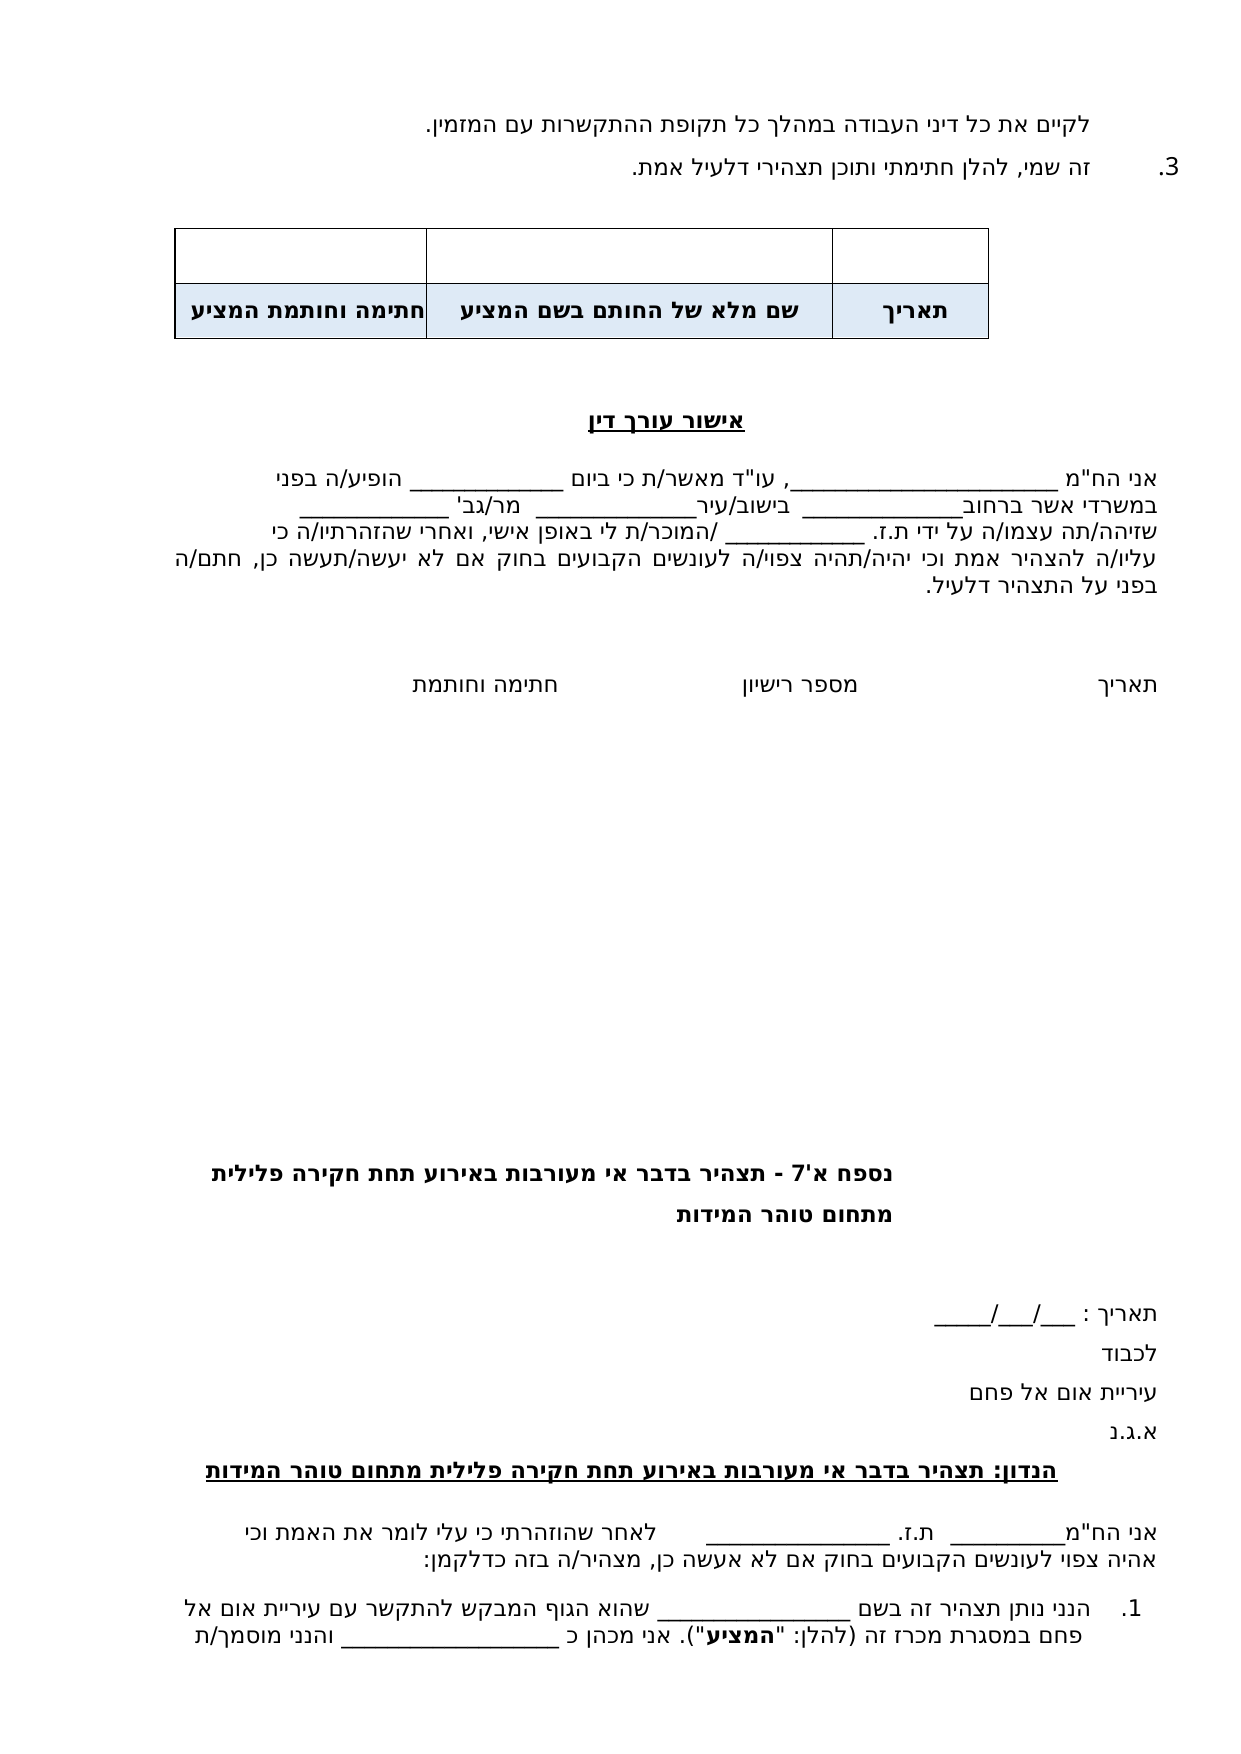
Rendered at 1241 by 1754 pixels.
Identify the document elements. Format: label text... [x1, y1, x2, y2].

text אני הח"מ , עו"ד מאשר/ת כי ביום הופיע/ה בפני [174, 465, 1158, 492]
list זה שמי, להלן חתימתי ותוכן תצהירי דלעיל אמת. [174, 148, 1158, 182]
text עיריית אום אל פחם [174, 1379, 1158, 1406]
table_header [427, 229, 832, 282]
text שזיהה/תה עצמו/ה על ידי ת.ז. /המוכר/ת לי באופן אישי, ואחרי שהזהרתיו/ה כי [174, 518, 1158, 545]
subtitle נספח א'7 - תצהיר בדבר אי מעורבות באירוע תחת חקירה פלילית [174, 1157, 893, 1188]
text עליו/ה להצהיר אמת וכי יהיה/תהיה צפוי/ה לעונשים הקבועים בחוק אם לא יעשה/תעשה כן, חתם/ה בפני על התצהיר דלעיל. [174, 545, 1158, 598]
list הנני נותן תצהיר זה בשם שהוא הגוף המבקש להתקשר עם עיריית אום אל פחם במסגרת מכרז זה (להלן: "המציע"). אני מכהן כ ___________________ והנני מוסמך/ת [174, 1596, 1121, 1649]
table_cell שם מלא של החותם בשם המציע [427, 284, 832, 337]
table_cell תאריך [833, 284, 988, 337]
text א.ג.נ [174, 1418, 1158, 1445]
text במשרדי אשר ברחוב______________ בישוב/עיר______________ מר/גב' _____________ [174, 492, 1158, 518]
table_cell חתימה וחותמת המציע [176, 284, 426, 337]
table_header [833, 229, 988, 282]
text תאריך : ___/___/ [174, 1301, 1158, 1327]
text הנדון: תצהיר בדבר אי מעורבות באירוע תחת חקירה פלילית מתחום טוהר המידות [174, 1457, 1158, 1484]
subtitle מתחום טוהר המידות [174, 1201, 893, 1228]
text לכבוד [174, 1340, 1158, 1366]
text אהיה צפוי לעונשים הקבועים בחוק אם לא אעשה כן, מצהיר/ה בזה כדלקמן: [174, 1546, 1158, 1573]
table_header [176, 229, 426, 282]
subtitle אישור עורך דין [174, 407, 1158, 434]
text תאריך מספר רישיון חתימה וחותמת [174, 671, 1158, 698]
text אני הח"מ__________ ת.ז. ________________ לאחר שהוזהרתי כי עלי לומר את האמת וכי [174, 1519, 1158, 1546]
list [174, 111, 1158, 138]
